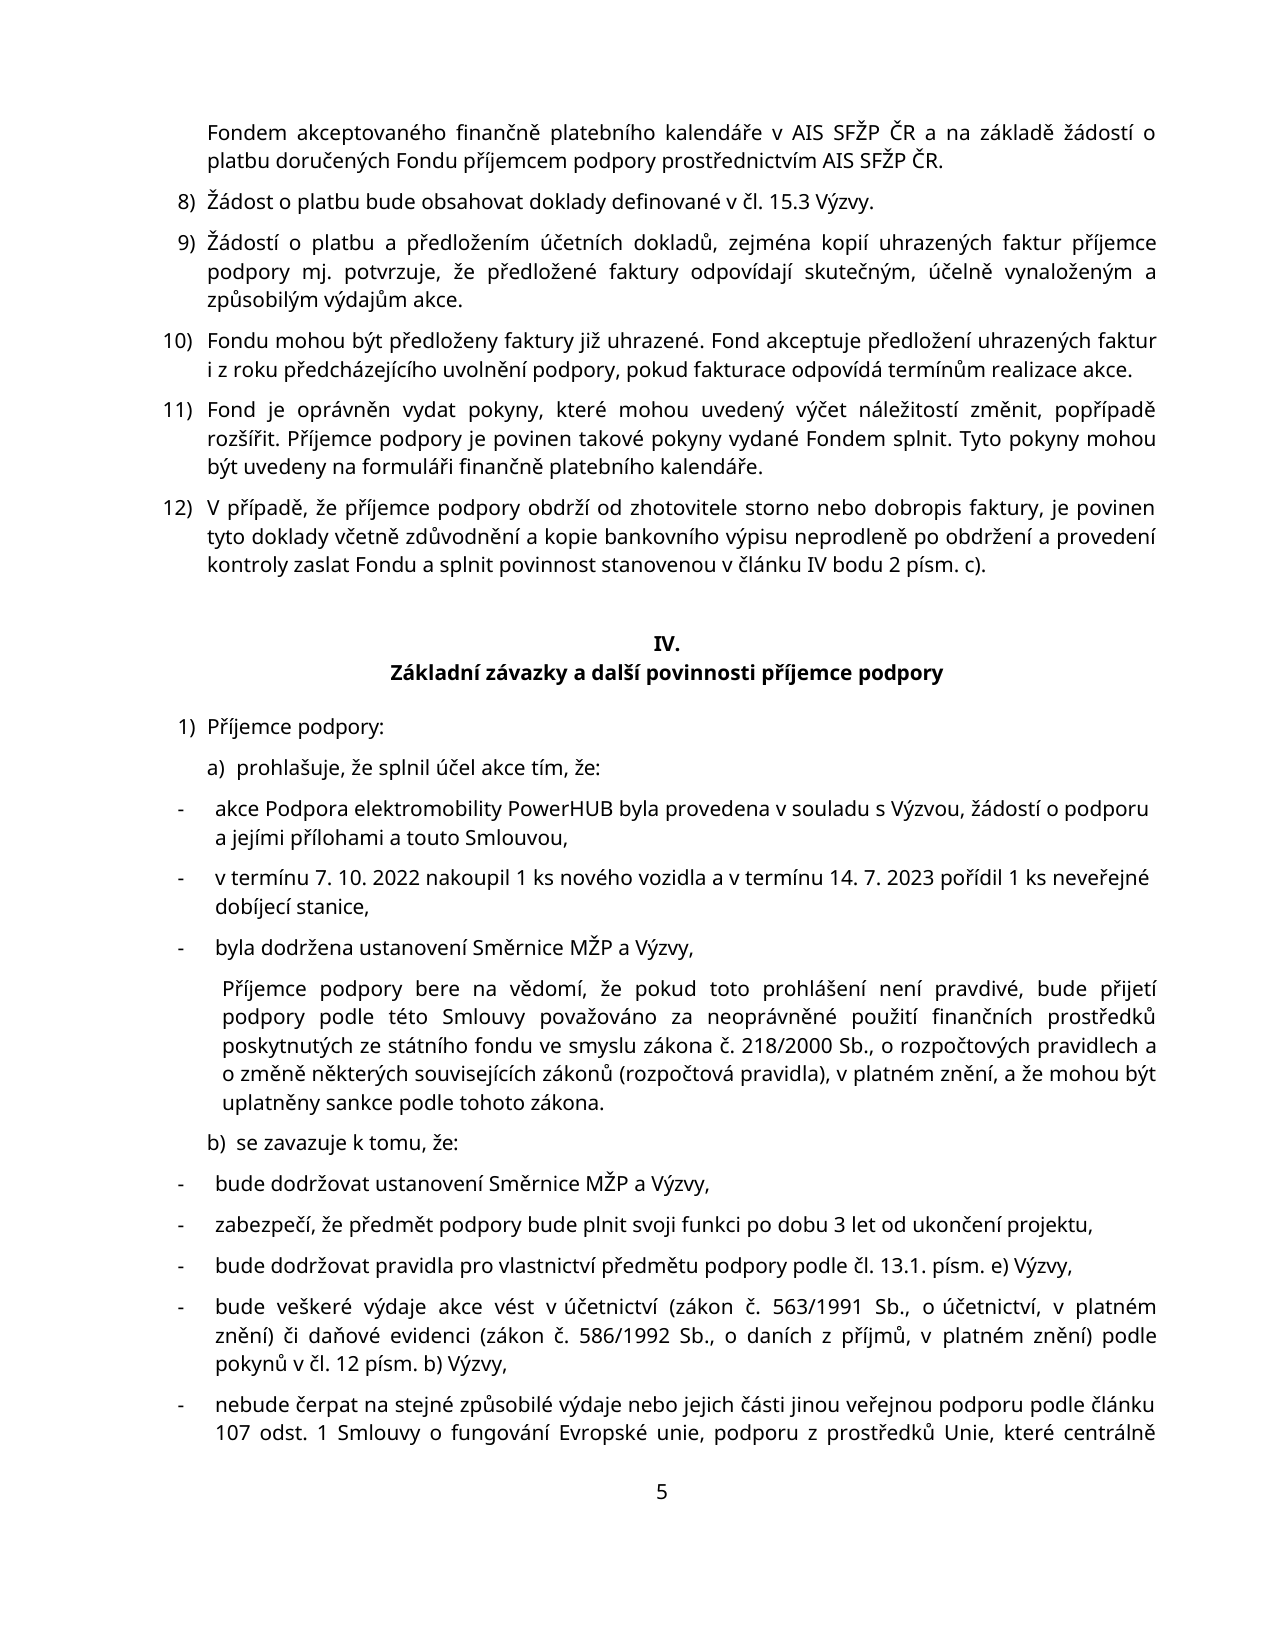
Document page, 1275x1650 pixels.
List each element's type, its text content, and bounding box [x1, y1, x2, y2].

list byla dodržena ustanovení Směrnice MŽP a Výzvy, [177, 933, 1169, 961]
text Příjemce podpory bere na vědomí, že pokud toto prohlášení není pravdivé, bude přijetí podpory podle této Smlouvy považováno za neoprávněné použití finančních prostředků poskytnutých ze státního fondu ve smyslu zákona č. 218/2000 Sb., o rozpočtových pravidlech a o změně některých souvisejících zákonů (rozpočtová pravidla), v platném znění, a že mohou být uplatněny sankce podle tohoto zákona. [222, 974, 1157, 1116]
list v termínu 7. 10. 2022 nakoupil 1 ks nového vozidla a v termínu 14. 7. 2023 pořídil 1 ks neveřejné dobíjecí stanice, [177, 863, 1157, 920]
list akce Podpora elektromobility PowerHUB byla provedena v souladu s Výzvou, žádostí o podporu a jejími přílohami a touto Smlouvou, [177, 794, 1157, 851]
list se zavazuje k tomu, že: [207, 1128, 1169, 1157]
subtitle Základní závazky a další povinnosti příjemce podpory [276, 658, 1058, 687]
subtitle IV. [494, 629, 841, 658]
list zabezpečí, že předmět podpory bude plnit svoji funkci po dobu 3 let od ukončení projektu, [177, 1210, 1169, 1239]
text Fondem akceptovaného finančně platebního kalendáře v AIS SFŽP ČR a na základě žádostí o platbu doručených Fondu příjemcem podpory prostřednictvím AIS SFŽP ČR. [207, 118, 1157, 175]
list Žádost o platbu bude obsahovat doklady definované v čl. 15.3 Výzvy. [177, 187, 1169, 216]
list bude veškeré výdaje akce vést v účetnictví (zákon č. 563/1991 Sb., o účetnictví, v platném znění) či daňové evidenci (zákon č. 586/1992 Sb., o daních z příjmů, v platném znění) podle pokynů v čl. 12 písm. b) Výzvy, [177, 1292, 1157, 1378]
list Žádostí o platbu a předložením účetních dokladů, zejména kopií uhrazených faktur příjemce podpory mj. potvrzuje, že předložené faktury odpovídají skutečným, účelně vynaloženým a způsobilým výdajům akce. [177, 228, 1157, 314]
list Fond je oprávněn vydat pokyny, které mohou uvedený výčet náležitostí změnit, popřípadě rozšířit. Příjemce podpory je povinen takové pokyny vydané Fondem splnit. Tyto pokyny mohou být uvedeny na formuláři finančně platebního kalendáře. [162, 396, 1157, 481]
list V případě, že příjemce podpory obdrží od zhotovitele storno nebo dobropis faktury, je povinen tyto doklady včetně zdůvodnění a kopie bankovního výpisu neprodleně po obdržení a provedení kontroly zaslat Fondu a splnit povinnost stanovenou v článku IV bodu 2 písm. c). [162, 493, 1157, 579]
list Příjemce podpory: [177, 712, 1169, 741]
list Fondu mohou být předloženy faktury již uhrazené. Fond akceptuje předložení uhrazených faktur i z roku předcházejícího uvolnění podpory, pokud fakturace odpovídá termínům realizace akce. [162, 326, 1157, 383]
list bude dodržovat ustanovení Směrnice MŽP a Výzvy, [177, 1169, 1169, 1198]
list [177, 1390, 1157, 1447]
list bude dodržovat pravidla pro vlastnictví předmětu podpory podle čl. 13.1. písm. e) Výzvy, [177, 1251, 1169, 1280]
list prohlašuje, že splnil účel akce tím, že: [207, 753, 1169, 782]
